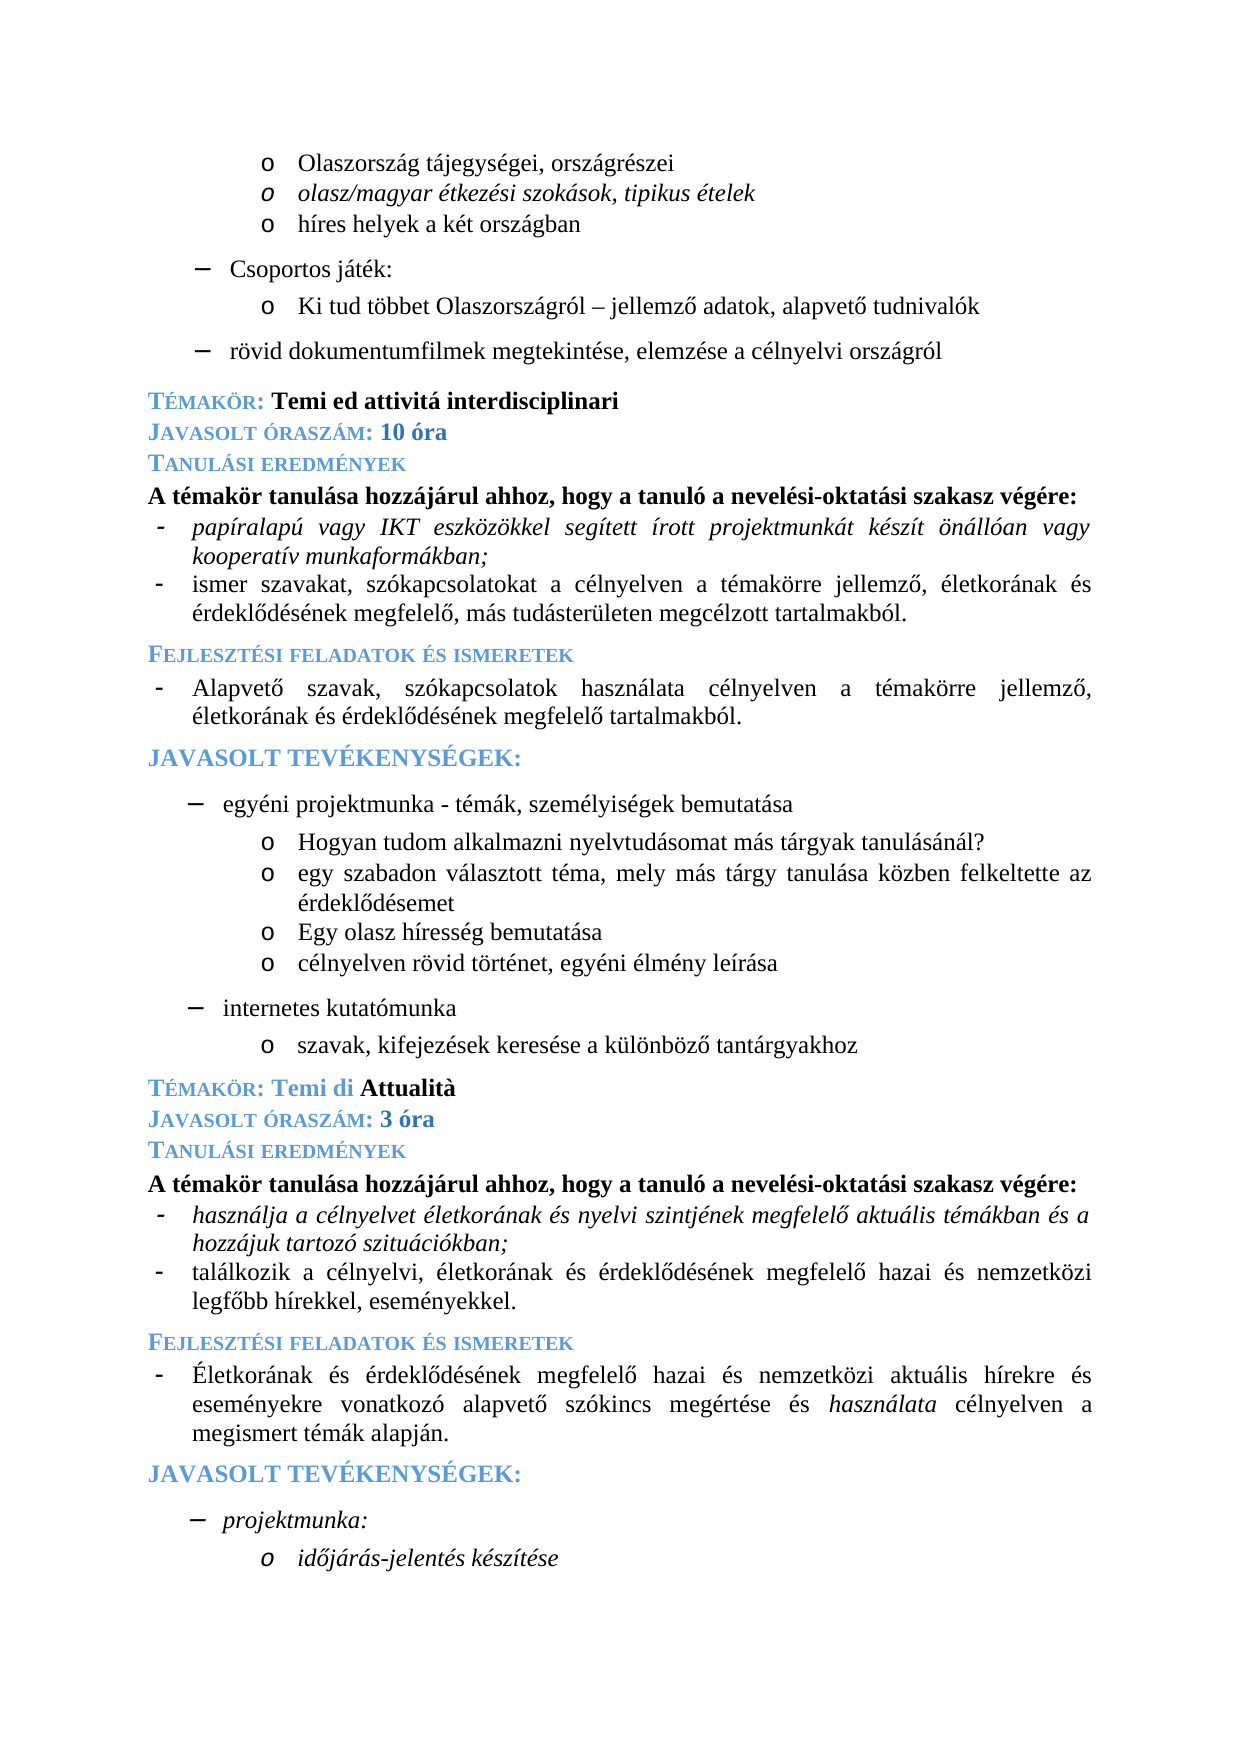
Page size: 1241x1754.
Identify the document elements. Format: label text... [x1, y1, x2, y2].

text Témakör: Temi di Attualità [148, 1073, 1093, 1102]
subtitle Fejlesztési feladatok és ismeretek [148, 1327, 1093, 1356]
text Témakör: Temi ed attivitá interdisciplinari [148, 386, 1093, 415]
list ismer szavakat, szókapcsolatokat a célnyelven a témakörre jellemző, életkorának és érdeklődésének megfelelő, más tudásterületen megcélzott tartalmakból. [155, 569, 1093, 627]
list Olaszország tájegységei, országrészei [260, 148, 1093, 178]
text A témakör tanulása hozzájárul ahhoz, hogy a tanuló a nevelési-oktatási szakasz végére: [148, 1169, 1093, 1197]
list Életkorának és érdeklődésének megfelelő hazai és nemzetközi aktuális hírekre és eseményekre vonatkozó alapvető szókincs megértése és használata célnyelven a megismert témák alapján. [155, 1360, 1093, 1446]
list olasz/magyar étkezési szokások, tipikus ételek [260, 178, 1093, 209]
list Alapvető szavak, szókapcsolatok használata célnyelven a témakörre jellemző, életkorának és érdeklődésének megfelelő tartalmakból. [155, 673, 1093, 730]
list Hogyan tudom alkalmazni nyelvtudásomat más tárgyak tanulásánál? [260, 827, 1093, 858]
subtitle Tanulási eredmények [148, 1136, 1093, 1164]
list célnyelven rövid történet, egyéni élmény leírása [260, 948, 1093, 979]
list internetes kutatómunka [185, 979, 1093, 1030]
text Javasolt óraszám: 10 óra [148, 417, 1093, 446]
list Csoportos játék: [192, 240, 1093, 291]
subtitle Fejlesztési feladatok és ismeretek [148, 639, 1093, 668]
list szavak, kifejezések keresése a különböző tantárgyakhoz [260, 1030, 1093, 1061]
list Ki tud többet Olaszországról – jellemző adatok, alapvető tudnivalók [260, 291, 1093, 322]
list rövid dokumentumfilmek megtekintése, elemzése a célnyelvi országról [192, 322, 1093, 373]
list használja a célnyelvet életkorának és nyelvi szintjének megfelelő aktuális témákban és a hozzájuk tartozó szituációkban; [154, 1200, 1093, 1257]
list egy szabadon választott téma, mely más tárgy tanulása közben felkeltette az érdeklődésemet [260, 858, 1093, 917]
list híres helyek a két országban [260, 209, 1093, 240]
subtitle JAVASOLT TEVÉKENYSÉGEK: [148, 743, 1093, 771]
text A témakör tanulása hozzájárul ahhoz, hogy a tanuló a nevelési-oktatási szakasz végére: [148, 481, 1093, 510]
subtitle Tanulási eredmények [148, 448, 1093, 477]
list papíralapú vagy IKT eszközökkel segített írott projektmunkát készít önállóan vagy kooperatív munkaformákban; [154, 512, 1093, 569]
list időjárás-jelentés készítése [260, 1543, 1093, 1574]
list Egy olasz híresség bemutatása [260, 917, 1093, 948]
list egyéni projektmunka - témák, személyiségek bemutatása [185, 776, 1093, 827]
list találkozik a célnyelvi, életkorának és érdeklődésének megfelelő hazai és nemzetközi legfőbb hírekkel, eseményekkel. [155, 1257, 1093, 1315]
list projektmunka: [185, 1492, 1093, 1543]
subtitle JAVASOLT TEVÉKENYSÉGEK: [148, 1459, 1093, 1488]
text Javasolt óraszám: 3 óra [148, 1104, 1093, 1133]
